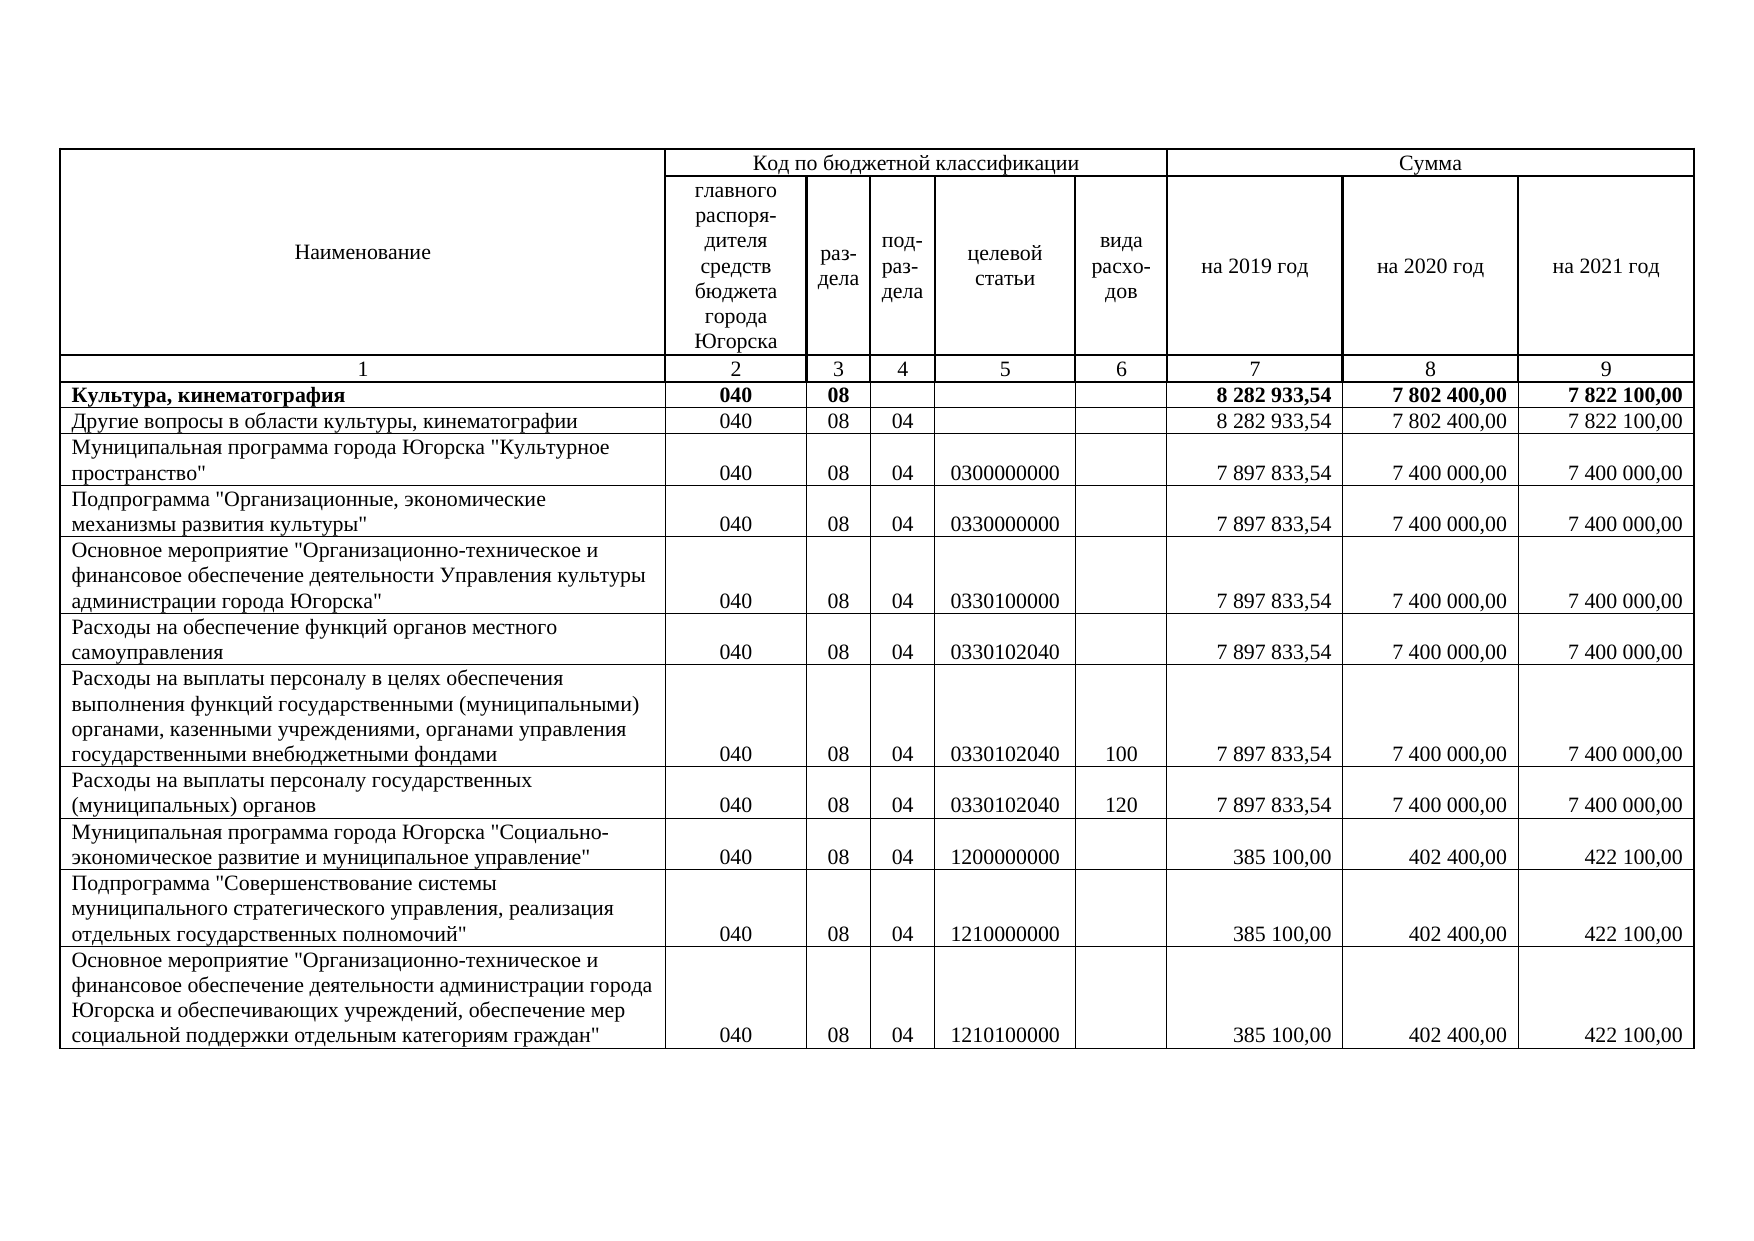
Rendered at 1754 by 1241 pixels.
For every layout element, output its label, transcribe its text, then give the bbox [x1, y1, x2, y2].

table_cell на 2020 год [1344, 177, 1517, 353]
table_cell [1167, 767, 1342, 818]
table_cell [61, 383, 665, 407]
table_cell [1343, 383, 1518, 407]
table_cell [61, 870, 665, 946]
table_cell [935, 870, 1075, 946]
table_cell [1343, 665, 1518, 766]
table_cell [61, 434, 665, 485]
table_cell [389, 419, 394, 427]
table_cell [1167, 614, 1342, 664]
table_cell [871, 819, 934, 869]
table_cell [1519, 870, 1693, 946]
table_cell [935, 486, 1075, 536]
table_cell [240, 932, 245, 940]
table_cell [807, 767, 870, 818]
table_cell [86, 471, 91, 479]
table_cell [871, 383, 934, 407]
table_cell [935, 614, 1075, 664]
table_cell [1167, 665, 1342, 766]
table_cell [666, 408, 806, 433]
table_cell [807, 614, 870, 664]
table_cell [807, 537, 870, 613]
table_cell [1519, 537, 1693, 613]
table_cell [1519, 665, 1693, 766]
table_cell 3 [808, 356, 869, 381]
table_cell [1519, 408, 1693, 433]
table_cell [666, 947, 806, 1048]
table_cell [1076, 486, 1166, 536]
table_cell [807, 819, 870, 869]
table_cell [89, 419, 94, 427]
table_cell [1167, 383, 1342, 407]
table_cell 5 [936, 356, 1074, 381]
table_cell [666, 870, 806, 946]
table_cell раз- дела [808, 177, 869, 353]
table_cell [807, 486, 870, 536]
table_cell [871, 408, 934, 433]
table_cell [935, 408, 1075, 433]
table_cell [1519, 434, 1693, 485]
table_cell 6 [1076, 356, 1166, 381]
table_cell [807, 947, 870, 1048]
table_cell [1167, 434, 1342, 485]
table_cell на 2021 год [1519, 177, 1693, 353]
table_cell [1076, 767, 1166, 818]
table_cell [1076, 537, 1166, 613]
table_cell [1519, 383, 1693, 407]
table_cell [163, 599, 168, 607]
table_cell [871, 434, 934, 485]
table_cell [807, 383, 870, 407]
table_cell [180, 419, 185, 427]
table_header Код по бюджетной классификации [666, 150, 1166, 175]
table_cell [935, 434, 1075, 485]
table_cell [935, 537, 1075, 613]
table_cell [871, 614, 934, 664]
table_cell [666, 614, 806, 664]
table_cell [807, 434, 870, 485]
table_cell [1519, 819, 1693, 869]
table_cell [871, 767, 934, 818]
table_header Наименование [61, 150, 664, 353]
table_cell 1 [61, 356, 664, 381]
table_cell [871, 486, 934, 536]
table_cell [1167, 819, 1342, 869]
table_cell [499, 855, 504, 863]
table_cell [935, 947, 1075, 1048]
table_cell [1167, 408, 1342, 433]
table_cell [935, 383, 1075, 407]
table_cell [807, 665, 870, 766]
table_cell целевой статьи [936, 177, 1074, 353]
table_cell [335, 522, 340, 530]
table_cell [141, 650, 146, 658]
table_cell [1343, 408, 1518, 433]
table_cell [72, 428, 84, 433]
table_cell главного распоря- дителя средств бюджета города Югорска [666, 177, 805, 353]
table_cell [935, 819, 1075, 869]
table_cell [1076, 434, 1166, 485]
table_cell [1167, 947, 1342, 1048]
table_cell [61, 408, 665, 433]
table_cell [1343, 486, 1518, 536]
table_cell вида расхо-дов [1076, 177, 1166, 353]
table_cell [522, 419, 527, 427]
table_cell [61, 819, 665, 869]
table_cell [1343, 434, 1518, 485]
table_cell 2 [666, 356, 805, 381]
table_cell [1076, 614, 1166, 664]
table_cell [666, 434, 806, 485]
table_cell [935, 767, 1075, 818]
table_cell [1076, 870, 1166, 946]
table_cell на 2019 год [1168, 177, 1341, 353]
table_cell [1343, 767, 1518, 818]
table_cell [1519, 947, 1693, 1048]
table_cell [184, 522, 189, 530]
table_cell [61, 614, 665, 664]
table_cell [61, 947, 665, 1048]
table_cell 8 [1344, 356, 1517, 381]
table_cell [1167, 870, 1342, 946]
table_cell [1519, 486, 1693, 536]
table_cell 9 [1519, 356, 1693, 381]
table_cell 7 [1168, 356, 1341, 381]
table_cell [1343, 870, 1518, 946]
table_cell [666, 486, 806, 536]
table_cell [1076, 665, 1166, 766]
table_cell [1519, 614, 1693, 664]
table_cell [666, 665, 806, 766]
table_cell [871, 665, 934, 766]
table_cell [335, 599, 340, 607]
table_cell 4 [871, 356, 934, 381]
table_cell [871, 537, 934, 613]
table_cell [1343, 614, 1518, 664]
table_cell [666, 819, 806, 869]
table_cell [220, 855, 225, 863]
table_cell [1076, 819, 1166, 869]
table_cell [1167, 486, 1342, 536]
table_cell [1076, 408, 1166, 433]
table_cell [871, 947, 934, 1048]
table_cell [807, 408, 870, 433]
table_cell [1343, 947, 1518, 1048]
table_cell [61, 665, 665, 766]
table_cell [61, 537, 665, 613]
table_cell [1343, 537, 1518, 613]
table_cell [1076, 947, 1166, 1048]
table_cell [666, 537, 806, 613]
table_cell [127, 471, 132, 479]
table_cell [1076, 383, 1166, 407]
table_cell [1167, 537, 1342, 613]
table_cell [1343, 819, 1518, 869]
table_cell под- раз- дела [871, 177, 934, 353]
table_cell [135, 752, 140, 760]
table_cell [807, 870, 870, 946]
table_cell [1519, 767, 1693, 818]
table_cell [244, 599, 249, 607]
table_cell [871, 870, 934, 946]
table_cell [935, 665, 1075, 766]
table_header Сумма [1168, 150, 1693, 175]
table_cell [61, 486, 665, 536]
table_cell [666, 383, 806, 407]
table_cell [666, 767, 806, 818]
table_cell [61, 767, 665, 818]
